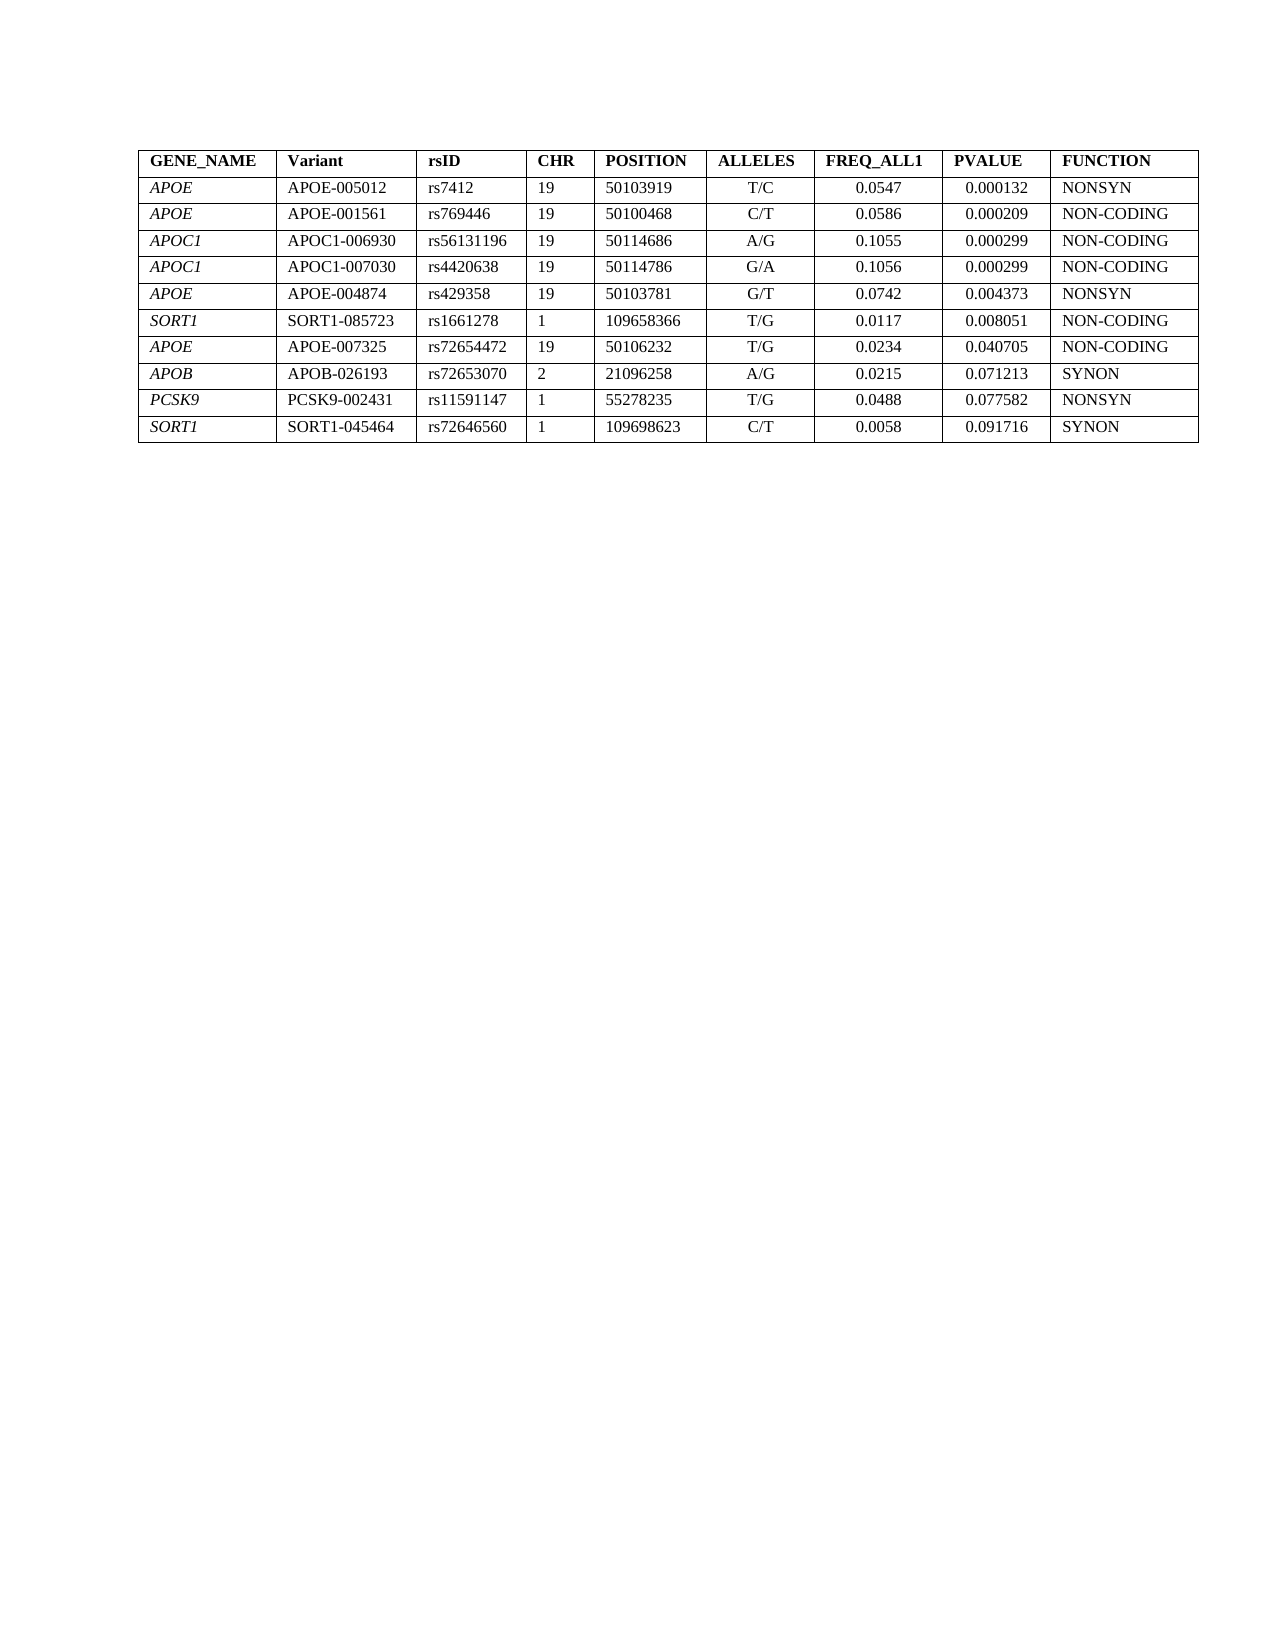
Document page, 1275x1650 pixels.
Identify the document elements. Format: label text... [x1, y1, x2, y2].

table_cell 50106232 [595, 337, 706, 362]
table_cell 1 [527, 390, 594, 416]
table_cell rs769446 [417, 204, 526, 230]
table_cell APOE [139, 337, 276, 362]
table_cell 0.0547 [815, 178, 942, 203]
table_cell T/G [707, 390, 814, 416]
table_cell SORT1-085723 [277, 310, 416, 336]
table_cell 0.091716 [943, 417, 1050, 442]
table_cell 2 [527, 364, 594, 389]
table_cell rs56131196 [417, 231, 526, 256]
table_cell PCSK9 [139, 390, 276, 416]
table_cell rs11591147 [417, 390, 526, 416]
table_cell NON-CODING [1051, 337, 1198, 362]
table_cell G/A [707, 257, 814, 283]
table_cell APOC1 [139, 257, 276, 283]
table_cell APOE [139, 204, 276, 230]
table_cell 0.0586 [815, 204, 942, 230]
table_cell NON-CODING [1051, 231, 1198, 256]
table_cell rs429358 [417, 284, 526, 309]
table_cell SYNON [1051, 364, 1198, 389]
table_cell 21096258 [595, 364, 706, 389]
table_cell rs4420638 [417, 257, 526, 283]
table_cell 50103781 [595, 284, 706, 309]
table_cell C/T [707, 417, 814, 442]
table_cell 19 [527, 178, 594, 203]
table_cell SORT1 [139, 310, 276, 336]
table_cell 50114786 [595, 257, 706, 283]
table_cell T/C [707, 178, 814, 203]
table_cell SORT1 [139, 417, 276, 442]
table_cell 0.077582 [943, 390, 1050, 416]
table_cell APOE-007325 [277, 337, 416, 362]
table_cell NON-CODING [1051, 310, 1198, 336]
table_cell NONSYN [1051, 390, 1198, 416]
table_cell 0.000132 [943, 178, 1050, 203]
table_cell 1 [527, 310, 594, 336]
table_cell 19 [527, 231, 594, 256]
table_cell rs72654472 [417, 337, 526, 362]
table_cell 0.0234 [815, 337, 942, 362]
table_cell APOE-004874 [277, 284, 416, 309]
table_cell NON-CODING [1051, 204, 1198, 230]
table_cell APOC1-006930 [277, 231, 416, 256]
table_cell NONSYN [1051, 284, 1198, 309]
table_cell A/G [707, 231, 814, 256]
table_header POSITION [595, 151, 706, 177]
table_cell 0.000209 [943, 204, 1050, 230]
table_cell 0.0488 [815, 390, 942, 416]
table_cell 109698623 [595, 417, 706, 442]
table_cell APOC1-007030 [277, 257, 416, 283]
table_header GENE_NAME [139, 151, 276, 177]
table_cell A/G [707, 364, 814, 389]
table_cell rs7412 [417, 178, 526, 203]
table_cell rs72646560 [417, 417, 526, 442]
table_cell APOB [139, 364, 276, 389]
table_cell PCSK9-002431 [277, 390, 416, 416]
table_cell APOB-026193 [277, 364, 416, 389]
table_cell 0.000299 [943, 231, 1050, 256]
table_cell SORT1-045464 [277, 417, 416, 442]
table_cell 0.000299 [943, 257, 1050, 283]
table_cell APOE-005012 [277, 178, 416, 203]
table_header Variant [277, 151, 416, 177]
table_cell 0.1055 [815, 231, 942, 256]
table_header PVALUE [943, 151, 1050, 177]
table_cell 55278235 [595, 390, 706, 416]
table_cell 19 [527, 337, 594, 362]
table_cell 0.040705 [943, 337, 1050, 362]
table_cell 50114686 [595, 231, 706, 256]
table_cell 1 [527, 417, 594, 442]
table_cell G/T [707, 284, 814, 309]
table_cell 0.0058 [815, 417, 942, 442]
table_cell 109658366 [595, 310, 706, 336]
table_cell APOE-001561 [277, 204, 416, 230]
table_cell 19 [527, 284, 594, 309]
table_header FUNCTION [1051, 151, 1198, 177]
table_header CHR [527, 151, 594, 177]
table_cell rs72653070 [417, 364, 526, 389]
table_cell 0.0215 [815, 364, 942, 389]
table_cell 0.008051 [943, 310, 1050, 336]
table_cell 50103919 [595, 178, 706, 203]
table_header rsID [417, 151, 526, 177]
table_cell 0.004373 [943, 284, 1050, 309]
table_cell 19 [527, 257, 594, 283]
table_cell C/T [707, 204, 814, 230]
table_cell 0.1056 [815, 257, 942, 283]
table_cell T/G [707, 310, 814, 336]
table_cell 0.071213 [943, 364, 1050, 389]
table_header FREQ_ALL1 [815, 151, 942, 177]
table_cell 19 [527, 204, 594, 230]
table_cell NON-CODING [1051, 257, 1198, 283]
table_header ALLELES [707, 151, 814, 177]
table_cell APOE [139, 284, 276, 309]
table_cell 0.0742 [815, 284, 942, 309]
table_cell NONSYN [1051, 178, 1198, 203]
table_cell APOE [139, 178, 276, 203]
table_cell T/G [707, 337, 814, 362]
table_cell 50100468 [595, 204, 706, 230]
table_cell 0.0117 [815, 310, 942, 336]
table_cell APOC1 [139, 231, 276, 256]
table_cell SYNON [1051, 417, 1198, 442]
table_cell rs1661278 [417, 310, 526, 336]
